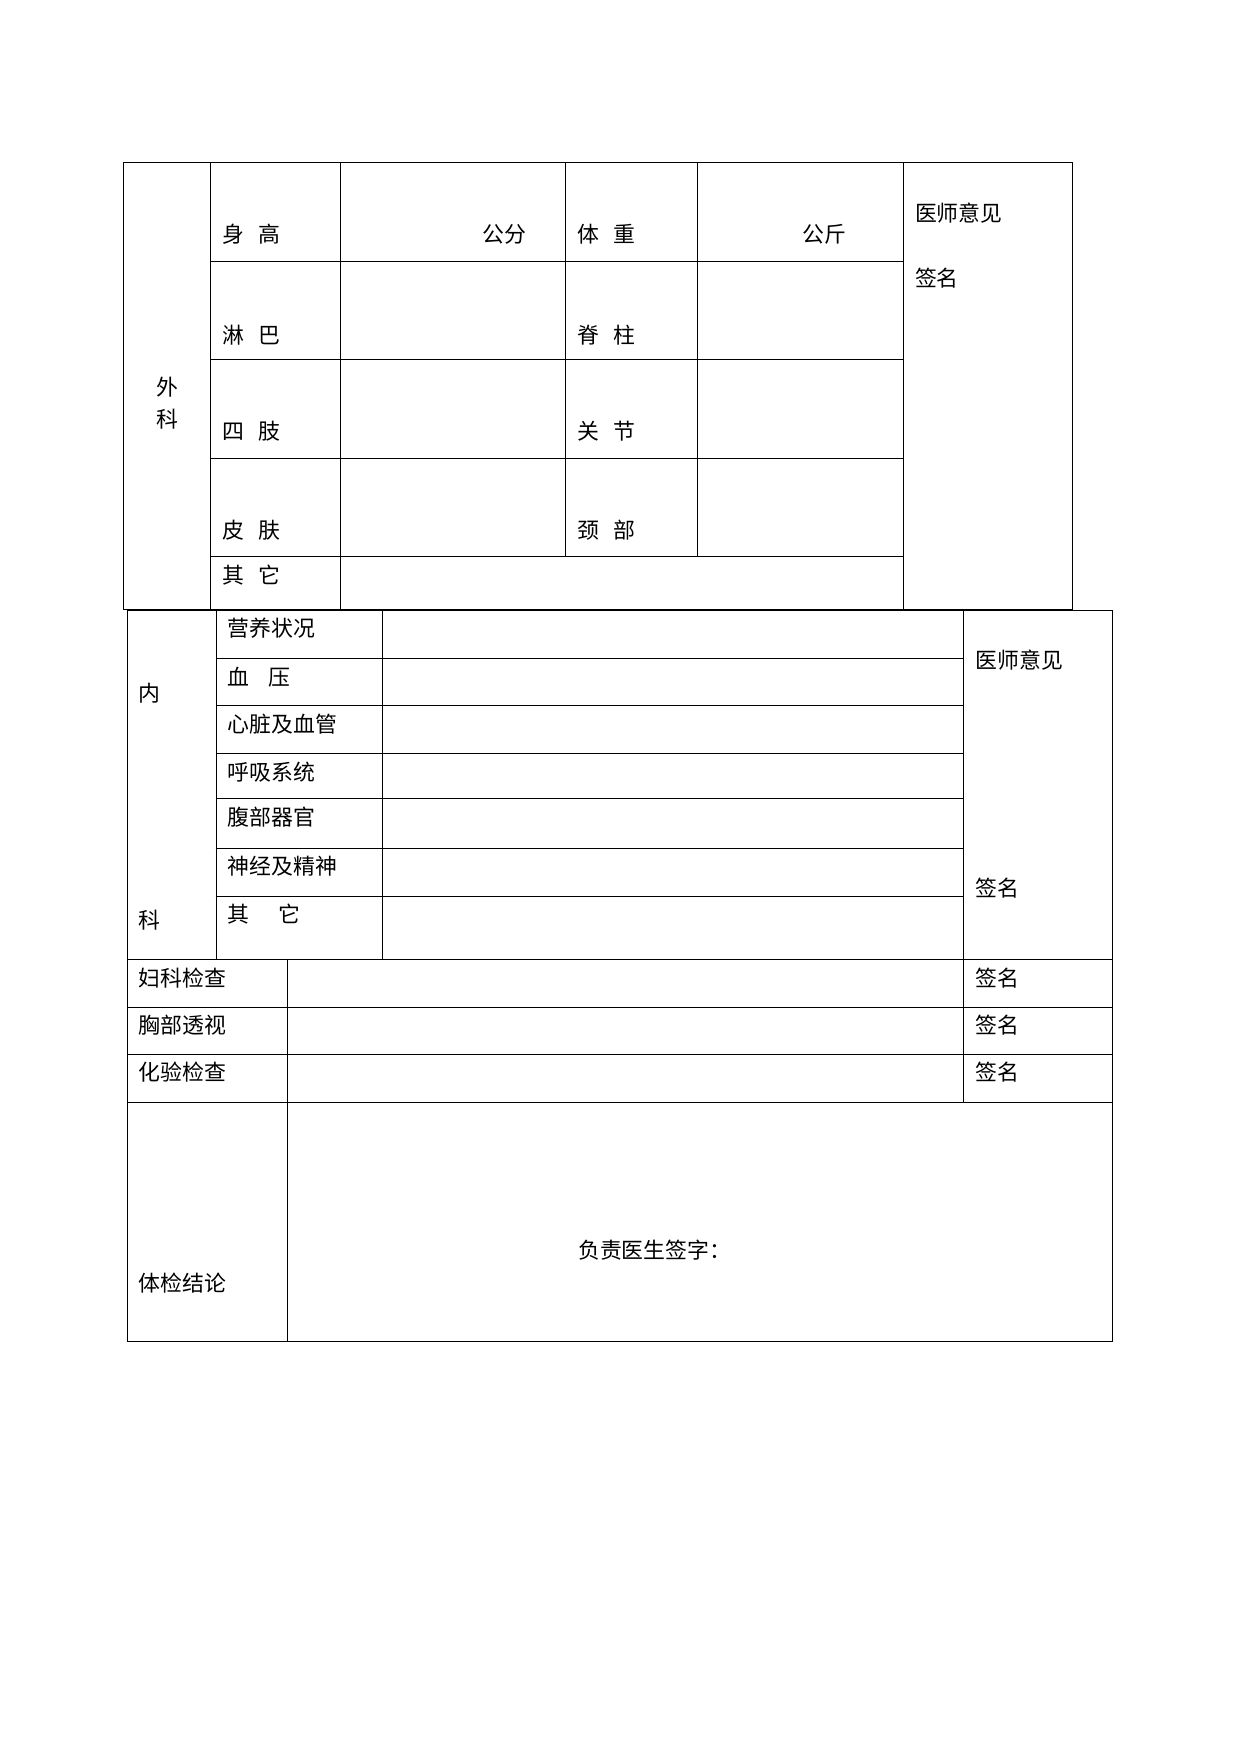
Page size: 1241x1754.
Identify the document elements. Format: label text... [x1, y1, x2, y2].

table_header [383, 611, 963, 658]
table_cell [288, 960, 963, 1007]
table_cell 妇科检查 [128, 960, 287, 1007]
table_cell 脊 柱 [566, 262, 697, 359]
table_cell [341, 360, 565, 458]
table_header 医师意见 签名 [964, 611, 1112, 959]
table_cell 负责医生签字： [288, 1103, 1112, 1341]
table_cell [288, 1008, 963, 1054]
table_cell 呼吸系统 [217, 754, 382, 798]
table_cell [383, 659, 963, 705]
table_cell 签名 [964, 1055, 1112, 1102]
table_cell 心脏及血管 [217, 706, 382, 753]
table_cell 淋 巴 [211, 262, 340, 359]
table_cell [698, 262, 903, 359]
table_cell 关 节 [566, 360, 697, 458]
table_cell 颈 部 [566, 459, 697, 556]
table_cell 皮 肤 [211, 459, 340, 556]
table_header 营养状况 [217, 611, 382, 658]
table_cell [383, 754, 963, 798]
table_cell 公分 [341, 163, 565, 261]
table_cell [341, 262, 565, 359]
table_cell [341, 459, 565, 556]
table_cell 化验检查 [128, 1055, 287, 1102]
table_cell 外 科 [124, 163, 210, 608]
table_cell 体 重 [566, 163, 697, 261]
table_cell 体检结论 [128, 1103, 287, 1341]
table_cell 签名 [964, 1008, 1112, 1054]
table_cell 身 高 [211, 163, 340, 261]
table_cell 腹部器官 [217, 799, 382, 847]
table_cell [383, 897, 963, 959]
table_cell 胸部透视 [128, 1008, 287, 1054]
table_cell [383, 706, 963, 753]
table_cell 签名 [964, 960, 1112, 1007]
table_cell 血 压 [217, 659, 382, 705]
table_cell 四 肢 [211, 360, 340, 458]
table_cell [383, 849, 963, 896]
table_cell [288, 1055, 963, 1102]
table_cell [698, 459, 903, 556]
table_cell 公斤 [698, 163, 903, 261]
table_cell [341, 557, 903, 608]
table_cell 其 它 [217, 897, 382, 959]
table_cell [698, 360, 903, 458]
table_cell 其 它 [211, 557, 340, 608]
table_cell 医师意见 签名 [904, 163, 1072, 608]
table_cell [383, 799, 963, 847]
table_cell 神经及精神 [217, 849, 382, 896]
table_header 内 科 [128, 611, 216, 959]
